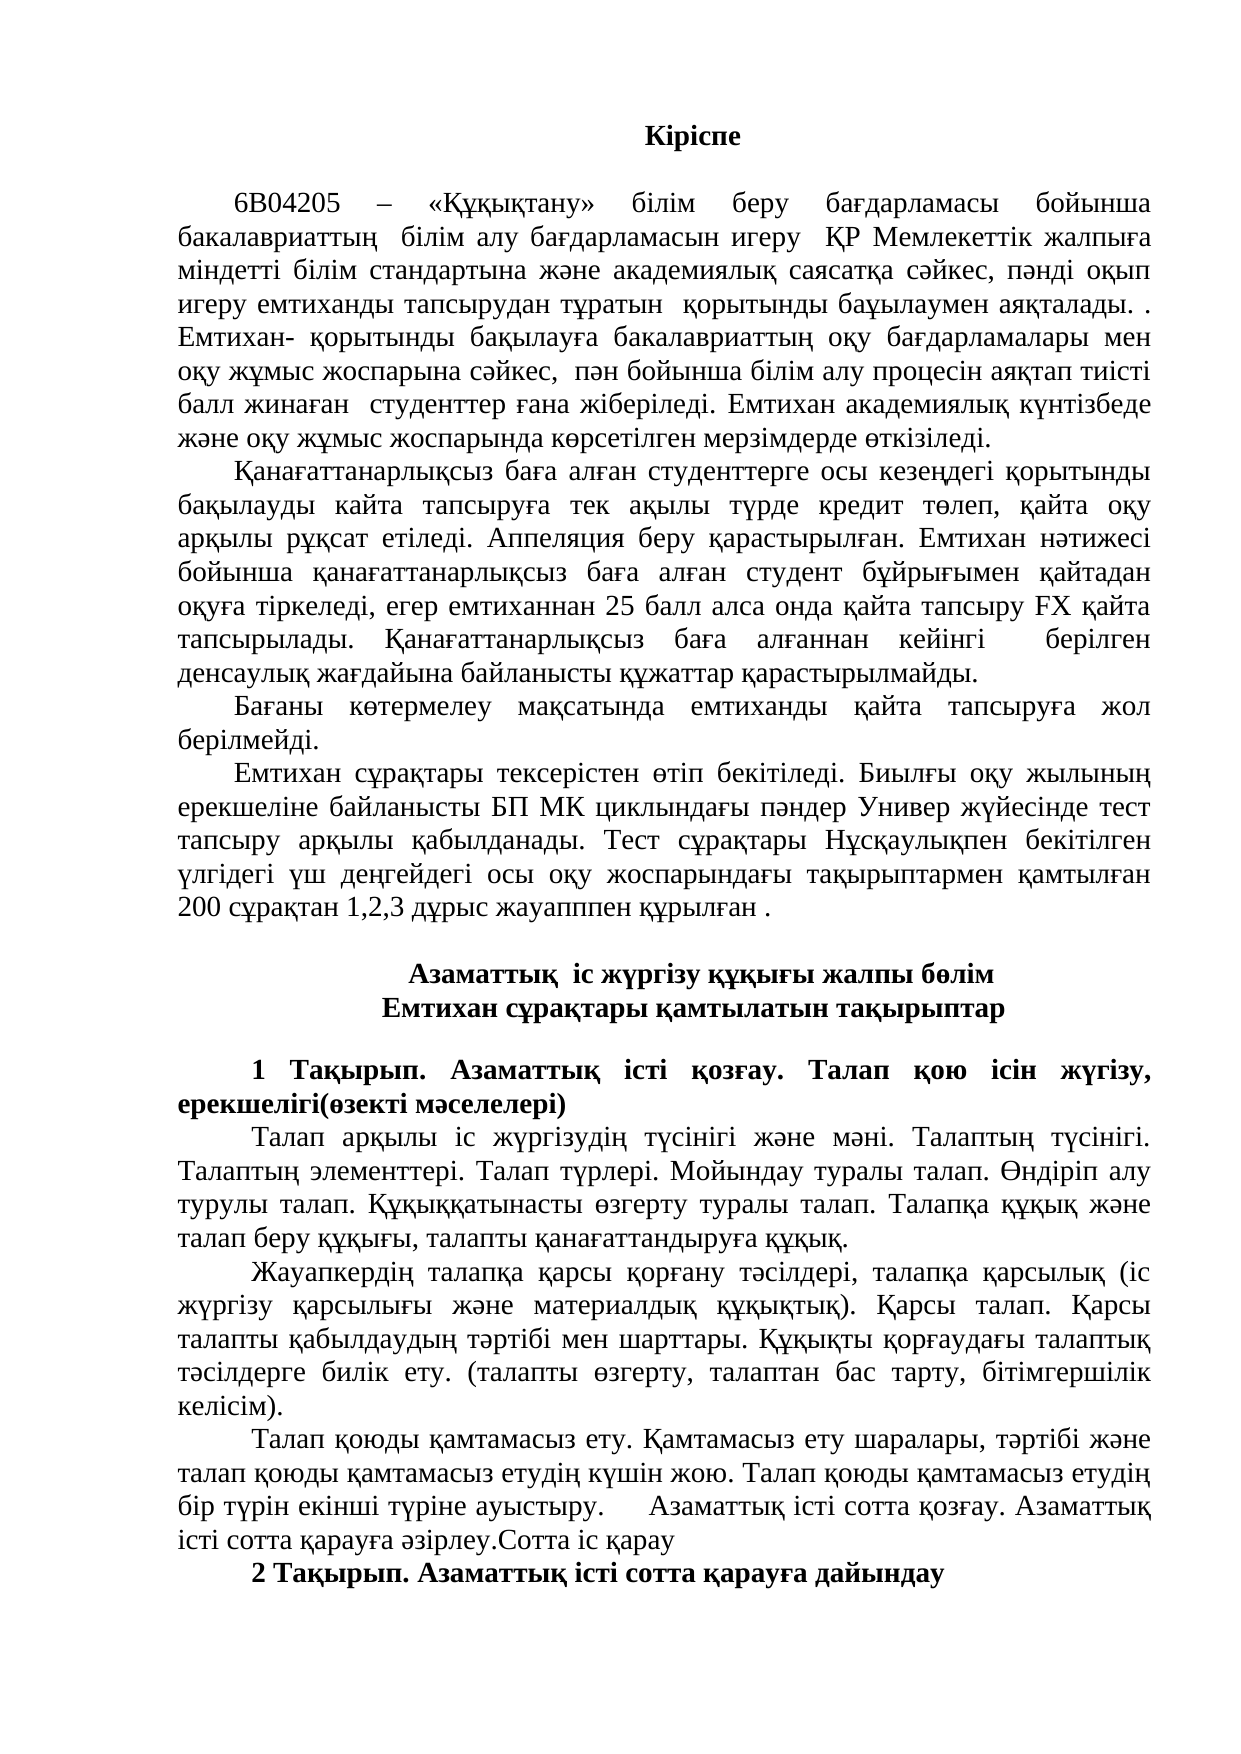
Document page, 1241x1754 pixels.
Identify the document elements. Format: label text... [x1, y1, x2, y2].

text Жауапкердің талапқа қарсы қорғану тәсілдері, талапқа қарсылық (іс жүргізу қарсылығы және материалдық құқықтық). Қарсы талап. Қарсы талапты қабылдаудың тәртібі мен шарттары. Құқықты қорғаудағы талаптық тәсілдерге билік ету. (талапты өзгерту, талаптан бас тарту, бітімгершілік келісім). [177, 1254, 1152, 1421]
text Талап қоюды қамтамасыз ету. Қамтамасыз ету шаралары, тәртібі және талап қоюды қамтамасыз етудің күшін жою. Талап қоюды қамтамасыз етудің бір түрін екінші түріне ауыстыру. Азаматтық істі сотта қозғау. Азаматтық істі сотта қарауға әзірлеу.Сотта іс қарау [177, 1421, 1152, 1556]
text Емтихан сұрақтары қамтылатын тақырыптар [177, 990, 1152, 1024]
text Азаматтық іс жүргізу құқығы жалпы бөлім [177, 957, 1152, 990]
text Талап арқылы іс жүргізудің түсінігі және мәні. Талаптың түсінігі. Талаптың элементтері. Талап түрлері. Мойындау туралы талап. Өндіріп алу турулы талап. Құқыққатынасты өзгерту туралы талап. Талапқа құқық және талап беру құқығы, талапты қанағаттандыруға құқық. [177, 1119, 1152, 1254]
text Кіріспе [177, 118, 1152, 152]
text Қанағаттанарлықсыз баға алған студенттерге осы кезеңдегі қорытынды бақылауды кайта тапсыруға тек ақылы түрде кредит төлеп, қайта оқу арқылы рұқсат етіледі. Аппеляция беру қарастырылған. Емтихан нәтижесі бойынша қанағаттанарлықсыз баға алған студент бұйрығымен қайтадан оқуға тіркеледі, егер емтиханнан 25 балл алса онда қайта тапсыру FX қайта тапсырылады. Қанағаттанарлықсыз баға алғаннан кейінгі берілген денсаулық жағдайына байланысты құжаттар қарастырылмайды. [177, 453, 1152, 688]
text 6B04205 – «Құқықтану» білім беру бағдарламасы бойынша бакалавриаттың білім алу бағдарламасын игеру ҚР Мемлекеттік жалпыға міндетті білім стандартына және академиялық саясатқа сәйкес, пәнді оқып игеру емтиханды тапсырудан тұратын қорытынды баұылаумен аяқталады. . Емтихан- қорытынды бақылауға бакалавриаттың оқу бағдарламалары мен оқу жұмыс жоспарына сәйкес, пән бойынша білім алу процесін аяқтап тиісті балл жинаған студенттер ғана жіберіледі. Емтихан академиялық күнтізбеде және оқу жұмыс жоспарында көрсетілген мерзімдерде өткізіледі. [177, 185, 1152, 453]
text Бағаны көтермелеу мақсатында емтиханды қайта тапсыруға жол берілмейді. [177, 688, 1152, 755]
text Емтихан сұрақтары тексерістен өтіп бекітіледі. Биылғы оқу жылының ерекшеліне байланысты БП МК циклындағы пәндер Универ жүйесінде тест тапсыру арқылы қабылданады. Тест сұрақтары Нұсқаулықпен бекітілген үлгідегі үш деңгейдегі осы оқу жоспарындағы тақырыптармен қамтылған 200 сұрақтан 1,2,3 дұрыс жауапппен құрылған . [177, 755, 1152, 923]
text 1 Тақырып. Азаматтық істі қозғау. Талап қою ісін жүгізу, ерекшелігі(өзекті мәселелері) [177, 1052, 1152, 1119]
text 2 Тақырып. Азаматтық істі сотта қарауға дайындау [177, 1556, 1152, 1589]
